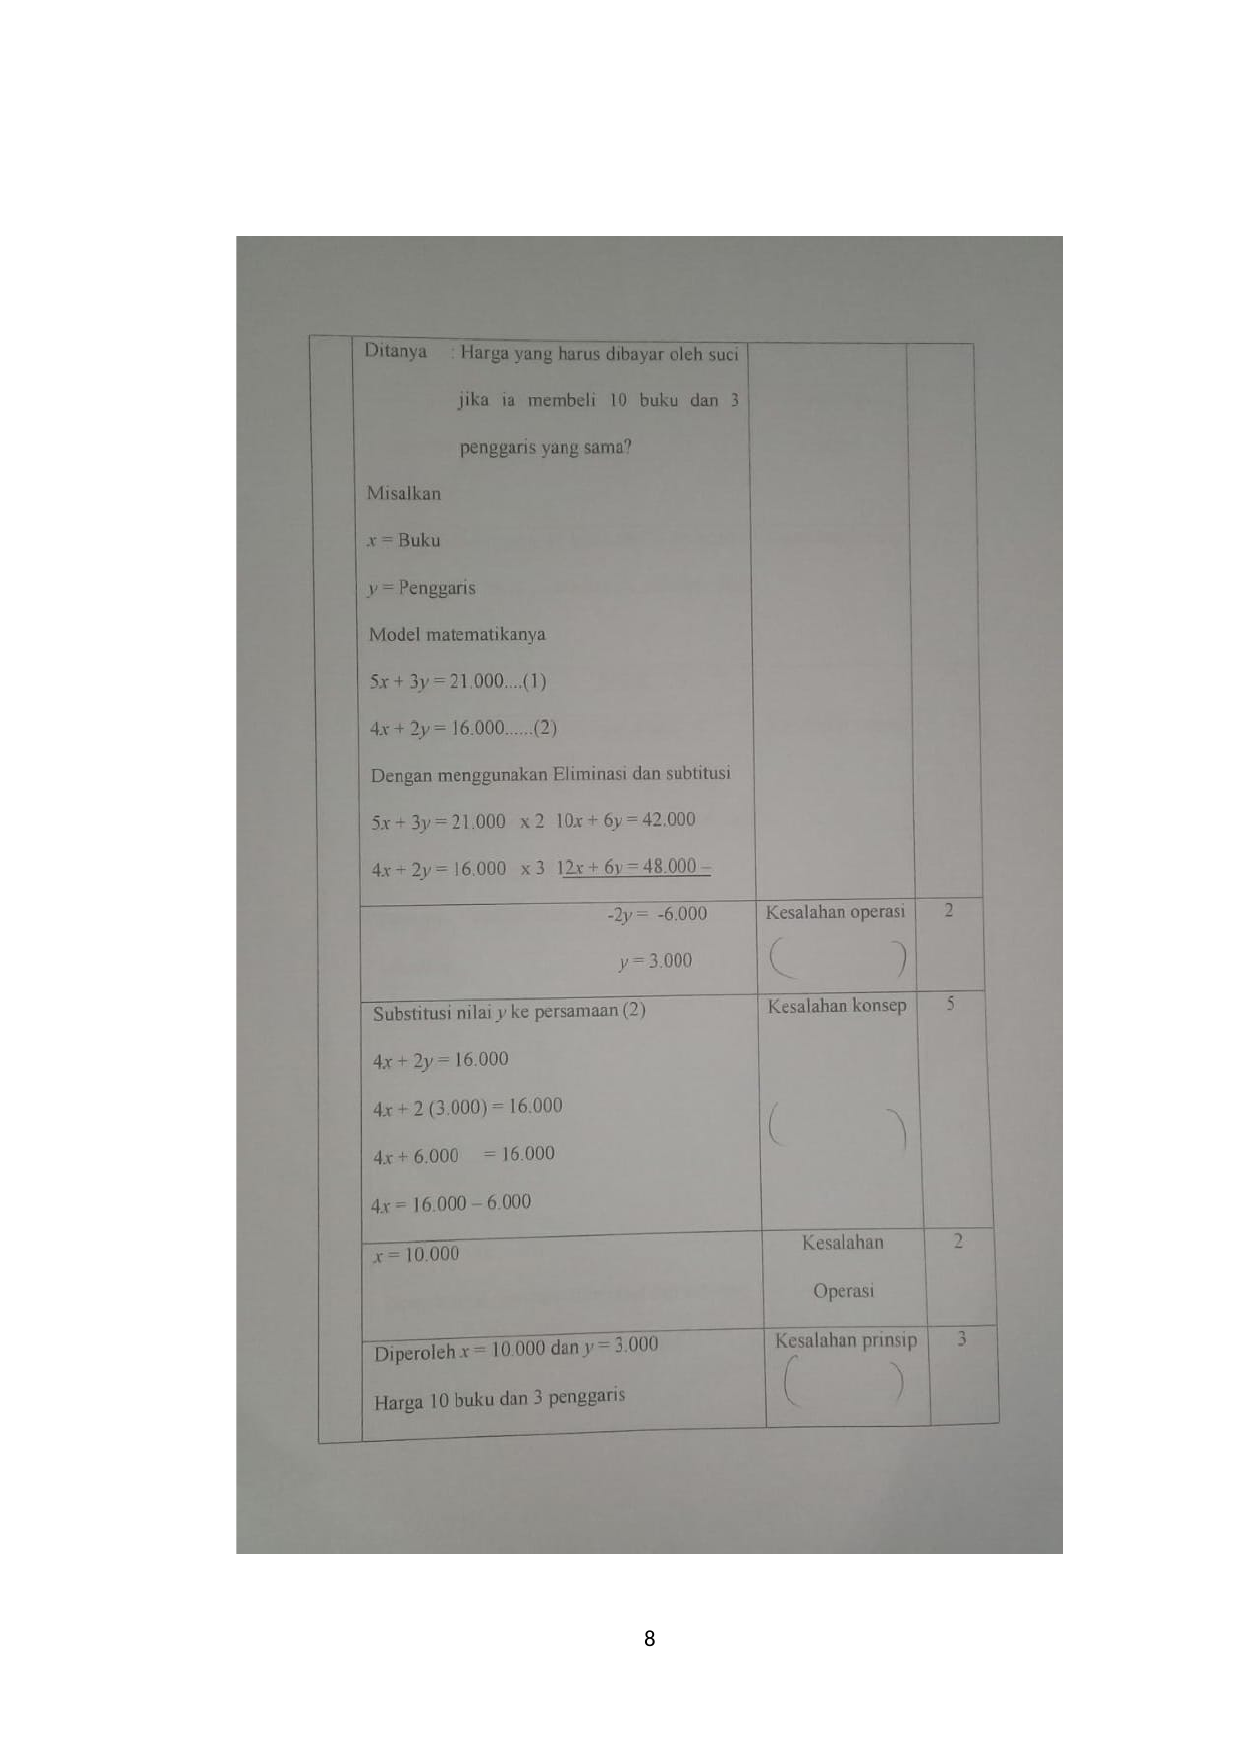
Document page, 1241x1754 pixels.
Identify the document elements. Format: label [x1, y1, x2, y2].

picture [236, 236, 1063, 1554]
